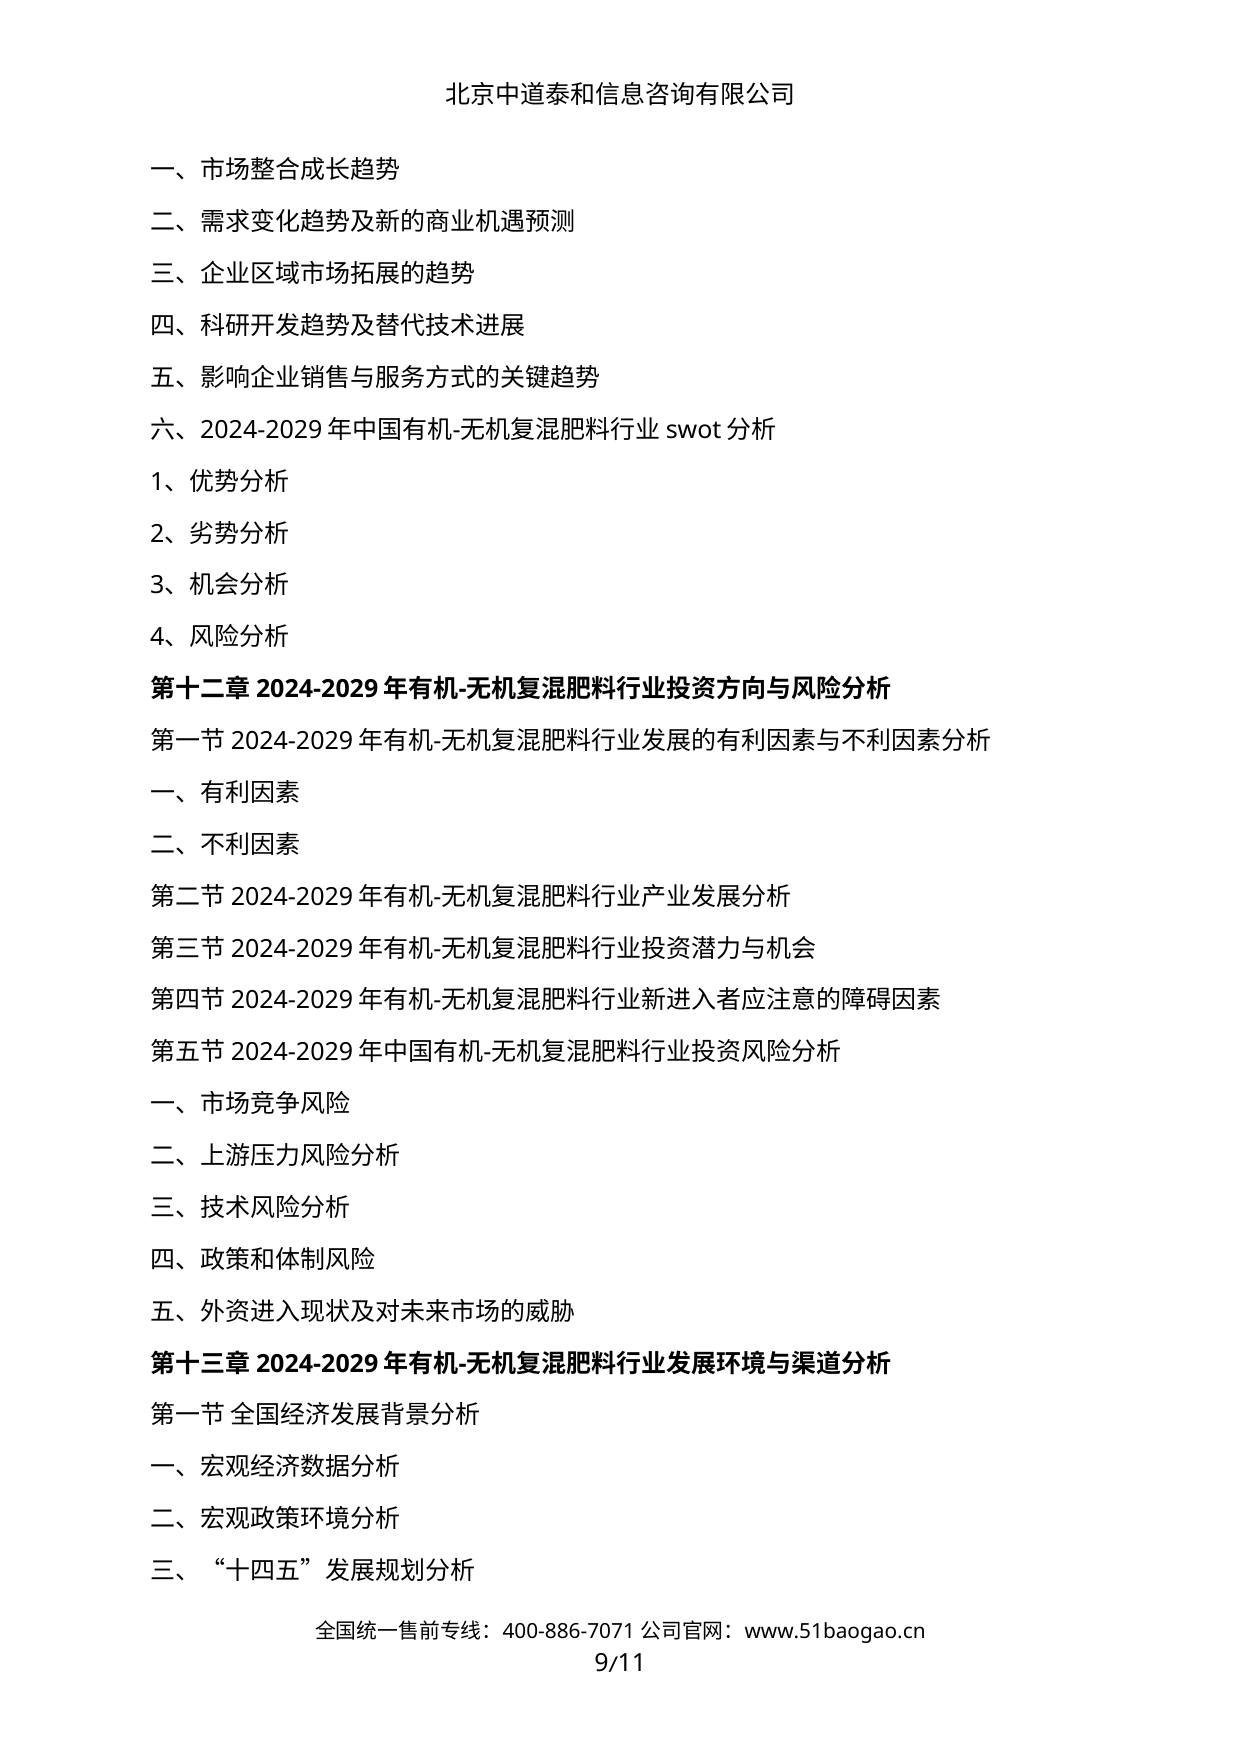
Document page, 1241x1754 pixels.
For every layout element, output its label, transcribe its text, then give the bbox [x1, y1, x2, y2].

text 一、宏观经济数据分析 [150, 1447, 1090, 1483]
text 第十二章 2024-2029年有机-无机复混肥料行业投资方向与风险分析 [150, 669, 1090, 705]
text 三、技术风险分析 [150, 1187, 1090, 1224]
text 二、需求变化趋势及新的商业机遇预测 [150, 202, 1090, 238]
text 4、风险分析 [150, 617, 1090, 653]
text 六、2024-2029年中国有机-无机复混肥料行业swot分析 [150, 409, 1090, 446]
text 二、宏观政策环境分析 [150, 1499, 1090, 1535]
text 第四节 2024-2029年有机-无机复混肥料行业新进入者应注意的障碍因素 [150, 980, 1090, 1016]
text 四、科研开发趋势及替代技术进展 [150, 306, 1090, 342]
text 一、市场整合成长趋势 [150, 150, 1090, 186]
text 1、优势分析 [150, 461, 1090, 497]
text 第五节 2024-2029年中国有机-无机复混肥料行业投资风险分析 [150, 1032, 1090, 1068]
text 二、不利因素 [150, 824, 1090, 861]
text 第十三章 2024-2029年有机-无机复混肥料行业发展环境与渠道分析 [150, 1343, 1090, 1379]
text 第一节 2024-2029年有机-无机复混肥料行业发展的有利因素与不利因素分析 [150, 721, 1090, 757]
text 一、有利因素 [150, 772, 1090, 809]
text 第二节 2024-2029年有机-无机复混肥料行业产业发展分析 [150, 876, 1090, 912]
text 2、劣势分析 [150, 513, 1090, 549]
text 3、机会分析 [150, 565, 1090, 601]
text 二、上游压力风险分析 [150, 1136, 1090, 1172]
text 四、政策和体制风险 [150, 1239, 1090, 1276]
text 三、企业区域市场拓展的趋势 [150, 254, 1090, 290]
text 第一节 全国经济发展背景分析 [150, 1395, 1090, 1431]
text 五、影响企业销售与服务方式的关键趋势 [150, 357, 1090, 394]
text 三、“十四五”发展规划分析 [150, 1551, 1090, 1587]
text 第三节 2024-2029年有机-无机复混肥料行业投资潜力与机会 [150, 928, 1090, 964]
text 五、外资进入现状及对未来市场的威胁 [150, 1291, 1090, 1327]
text 一、市场竞争风险 [150, 1084, 1090, 1120]
